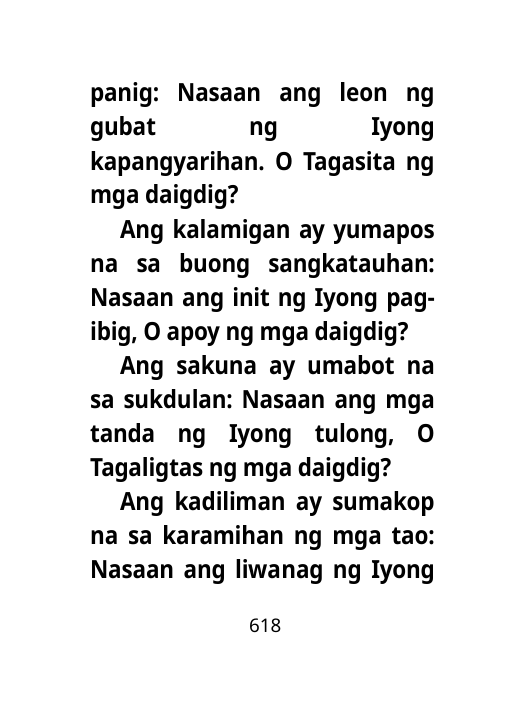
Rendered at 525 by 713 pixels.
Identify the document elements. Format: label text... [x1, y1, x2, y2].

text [90, 484, 435, 586]
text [90, 75, 435, 211]
text Ang kalamigan ay yumapos na sa buong sangkatauhan: Nasaan ang init ng Iyong pag-ibig, O apoy ng mga daigdig? [90, 211, 435, 347]
text Ang sakuna ay umabot na sa sukdulan: Nasaan ang mga tanda ng Iyong tulong, O Tagaligtas ng mga daigdig? [90, 347, 435, 484]
